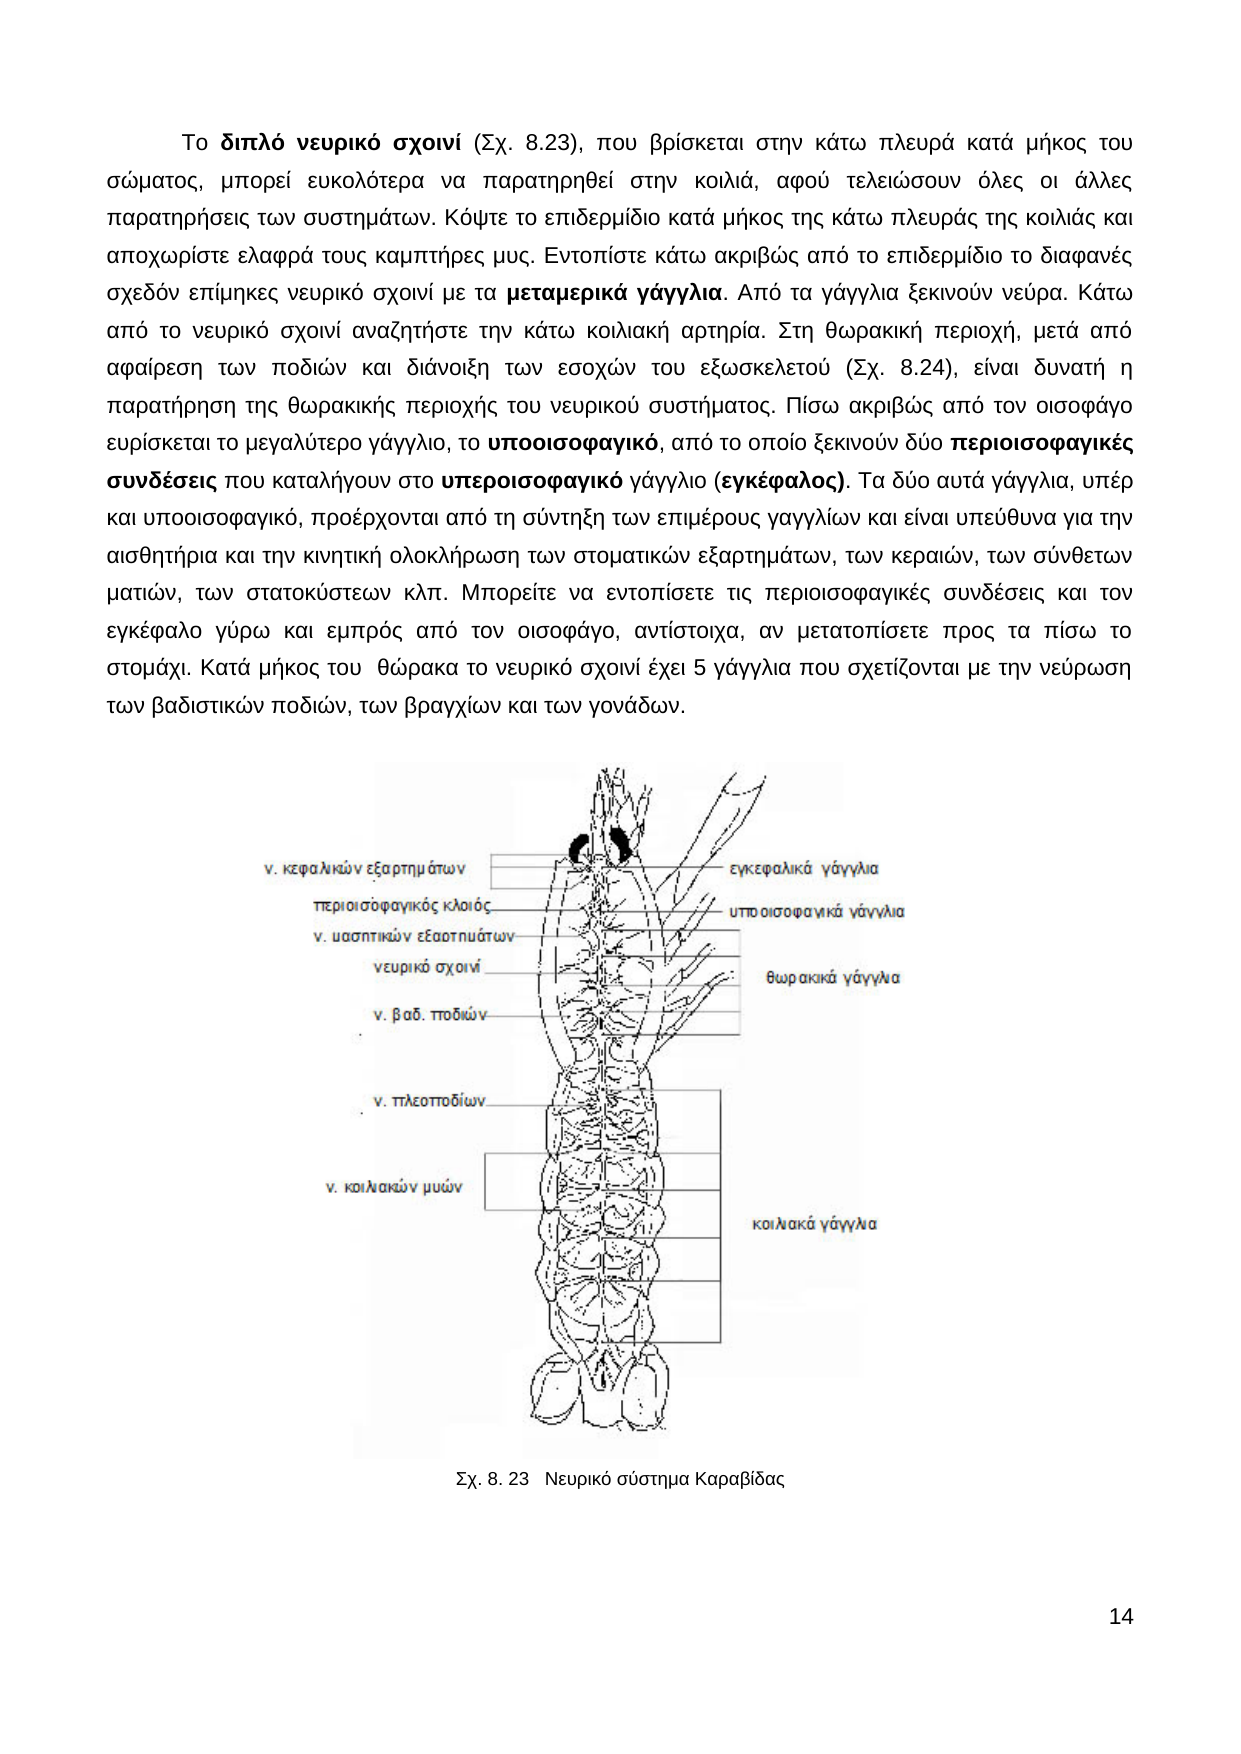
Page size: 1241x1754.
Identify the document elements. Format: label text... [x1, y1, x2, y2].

text Το διπλό νευρικό σχοινί (Σχ. 8.23), που βρίσκεται στην κάτω πλευρά κατά μήκος του σώματος, μπορεί ευκολότερα να παρατηρηθεί στην κοιλιά, αφού τελειώσουν όλες οι άλλες παρατηρήσεις των συστημάτων. Κόψτε το επιδερμίδιο κατά μήκος της κάτω πλευράς της κοιλιάς και αποχωρίστε ελαφρά τους καμπτήρες μυς. Εντοπίστε κάτω ακριβώς από το επιδερμίδιο το διαφανές σχεδόν επίμηκες νευρικό σχοινί με τα μεταμερικά γάγγλια. Από τα γάγγλια ξεκινούν νεύρα. Κάτω από το νευρικό σχοινί αναζητήστε την κάτω κοιλιακή αρτηρία. Στη θωρακική περιοχή, μετά από αφαίρεση των ποδιών και διάνοιξη των εσοχών του εξωσκελετού (Σχ. 8.24), είναι δυνατή η παρατήρηση της θωρακικής περιοχής του νευρικού συστήματος. Πίσω ακριβώς από τον οισοφάγο ευρίσκεται το μεγαλύτερο γάγγλιο, το υποοισοφαγικό, από το οποίο ξεκινούν δύο περιοισοφαγικές συνδέσεις που καταλήγουν στο υπεροισοφαγικό γάγγλιο (εγκέφαλος). Τα δύο αυτά γάγγλια, υπέρ και υποοισοφαγικό, προέρχονται από τη σύντηξη των επιμέρους γαγγλίων και είναι υπεύθυνα για την αισθητήρια και την κινητική ολοκλήρωση των στοματικών εξαρτημάτων, των κεραιών, των σύνθετων ματιών, των στατοκύστεων κλπ. Μπορείτε να εντοπίσετε τις περιοισοφαγικές συνδέσεις και τον εγκέφαλο γύρω και εμπρός από τον οισοφάγο, αντίστοιχα, αν μετατοπίσετε προς τα πίσω το στομάχι. Κατά μήκος του θώρακα το νευρικό σχοινί έχει 5 γάγγλια που σχετίζονται με την νεύρωση των βαδιστικών ποδιών, των βραγχίων και των γονάδων. [106, 118, 1134, 718]
picture [252, 762, 988, 1459]
